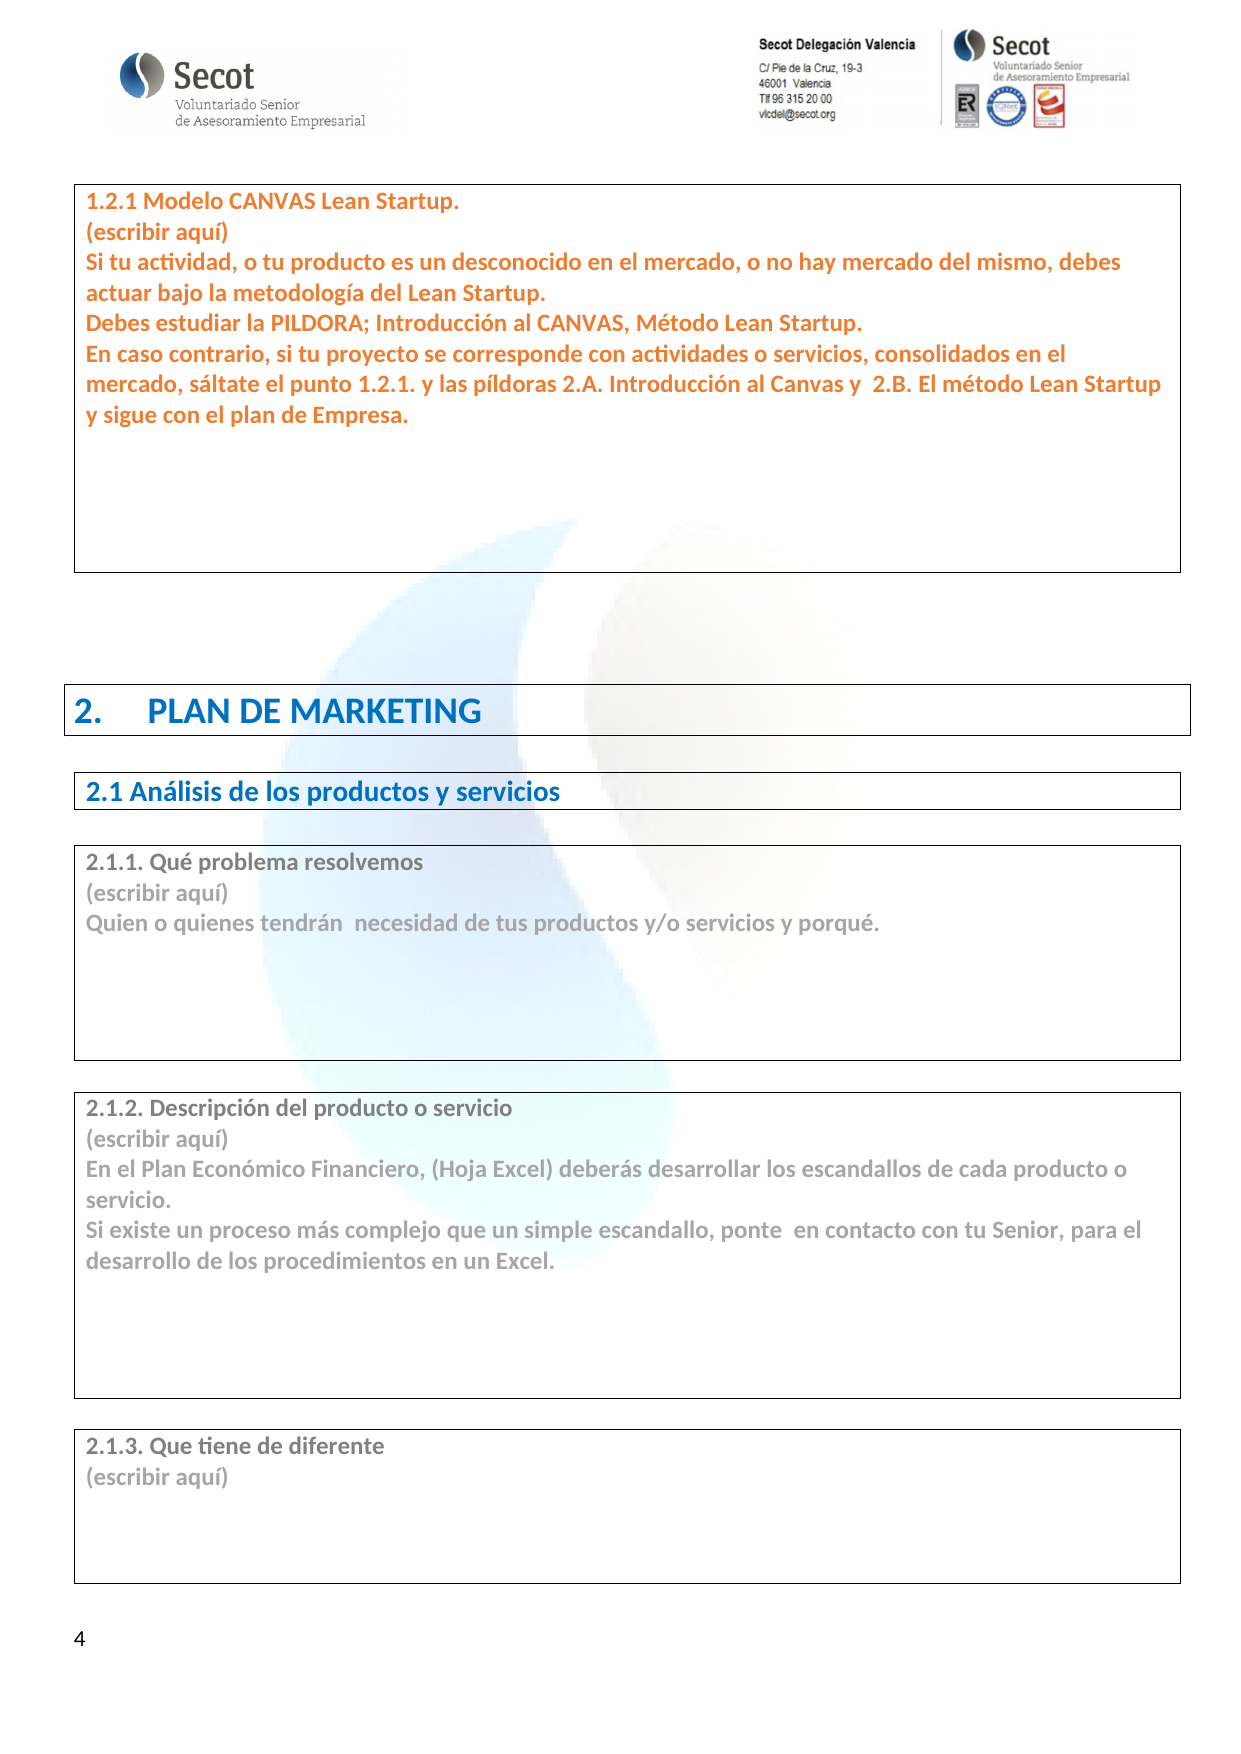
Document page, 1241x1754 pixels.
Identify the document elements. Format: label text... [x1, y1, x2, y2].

picture [110, 48, 410, 138]
table_header 2.1.1. Qué problema resolvemos (escribir aquí) Quien o quienes tendrán necesidad de tus productos y/o servicios y porqué. [75, 846, 1180, 1060]
table_header 2.1 Análisis de los productos y servicios [75, 773, 1180, 809]
picture [751, 28, 1142, 138]
table_header 1.2.1 Modelo CANVAS Lean Startup. (escribir aquí) Si tu actividad, o tu producto es un desconocido en el mercado, o no hay mercado del mismo, debes actuar bajo la metodología del Lean Startup. Debes estudiar la PILDORA; Introducción al CANVAS, Método Lean Startup. En caso contrario, si tu proyecto se corresponde con actividades o servicios, consolidados en el mercado, sáltate el punto 1.2.1. y las píldoras 2.A. Introducción al Canvas y 2.B. El método Lean Startup y sigue con el plan de Empresa. [75, 185, 1180, 572]
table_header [75, 1430, 1180, 1583]
table_header 2.1.2. Descripción del producto o servicio (escribir aquí) En el Plan Económico Financiero, (Hoja Excel) deberás desarrollar los escandallos de cada producto o servicio. Si existe un proceso más complejo que un simple escandallo, ponte en contacto con tu Senior, para el desarrollo de los procedimientos en un Excel. [75, 1093, 1180, 1398]
subtitle PLAN DE MARKETING [65, 685, 1190, 735]
